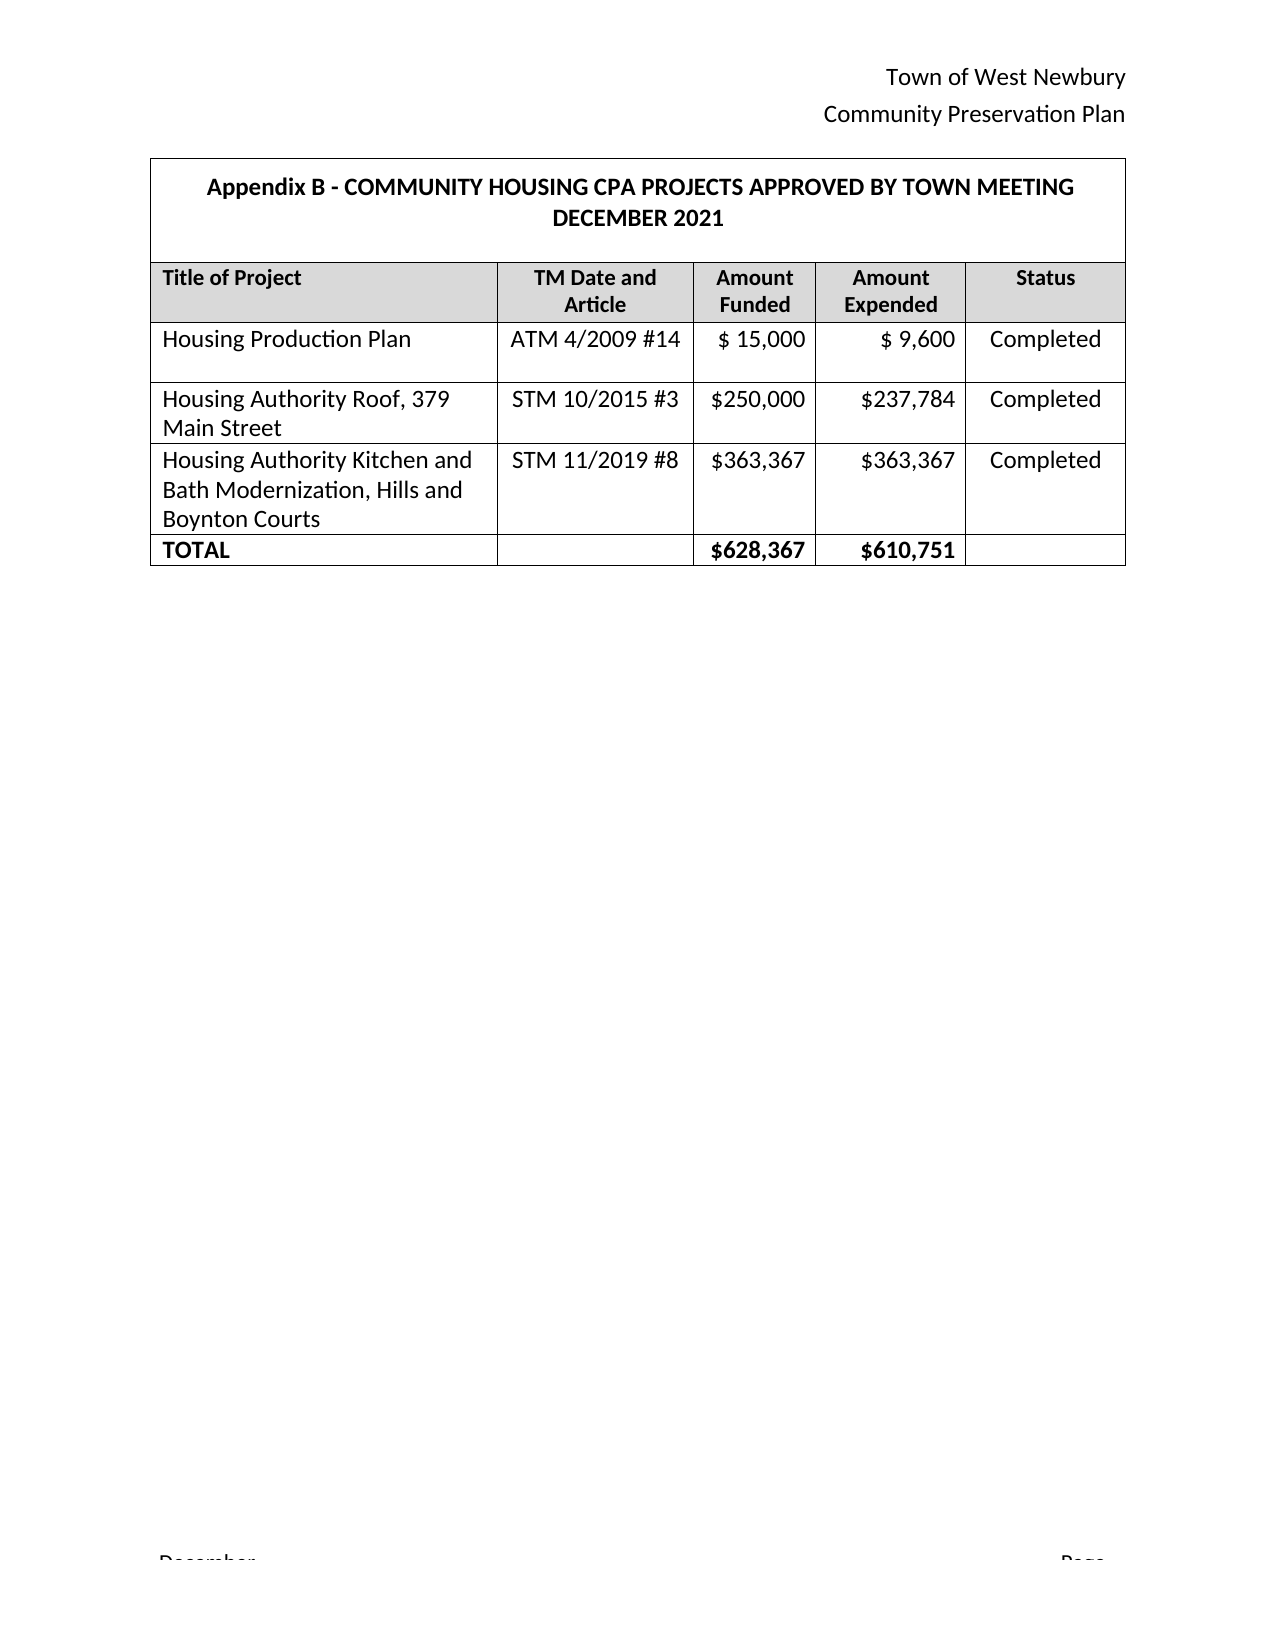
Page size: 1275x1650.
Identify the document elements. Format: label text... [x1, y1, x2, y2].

table_header Appendix B - COMMUNITY HOUSING CPA PROJECTS APPROVED BY TOWN MEETING DECEMBER 2021 [151, 159, 1125, 262]
table_cell $250,000 [694, 383, 815, 443]
table_cell $363,367 [816, 444, 965, 534]
table_cell $363,367 [694, 444, 815, 534]
table_cell Completed [966, 323, 1125, 382]
table_cell $ 15,000 [694, 323, 815, 382]
table_cell STM 10/2015 #3 [498, 383, 693, 443]
table_cell TM Date and Article [498, 263, 693, 322]
table_cell Housing Production Plan [151, 323, 497, 382]
table_cell Amount Expended [816, 263, 965, 322]
table_cell STM 11/2019 #8 [498, 444, 693, 534]
table_cell Title of Project [151, 263, 497, 322]
table_cell $237,784 [816, 383, 965, 443]
table_cell $628,367 [694, 535, 815, 565]
table_cell Completed [966, 383, 1125, 443]
table_cell $610,751 [816, 535, 965, 565]
table_cell $ 9,600 [816, 323, 965, 382]
table_cell [498, 535, 693, 565]
table_cell Status [966, 263, 1125, 322]
table_cell Amount Funded [694, 263, 815, 322]
table_cell Completed [966, 444, 1125, 534]
table_cell Housing Authority Roof, 379 Main Street [151, 383, 497, 443]
table_cell TOTAL [151, 535, 497, 565]
table_cell [966, 535, 1125, 565]
table_cell ATM 4/2009 #14 [498, 323, 693, 382]
table_cell Housing Authority Kitchen and Bath Modernization, Hills and Boynton Courts [151, 444, 497, 534]
